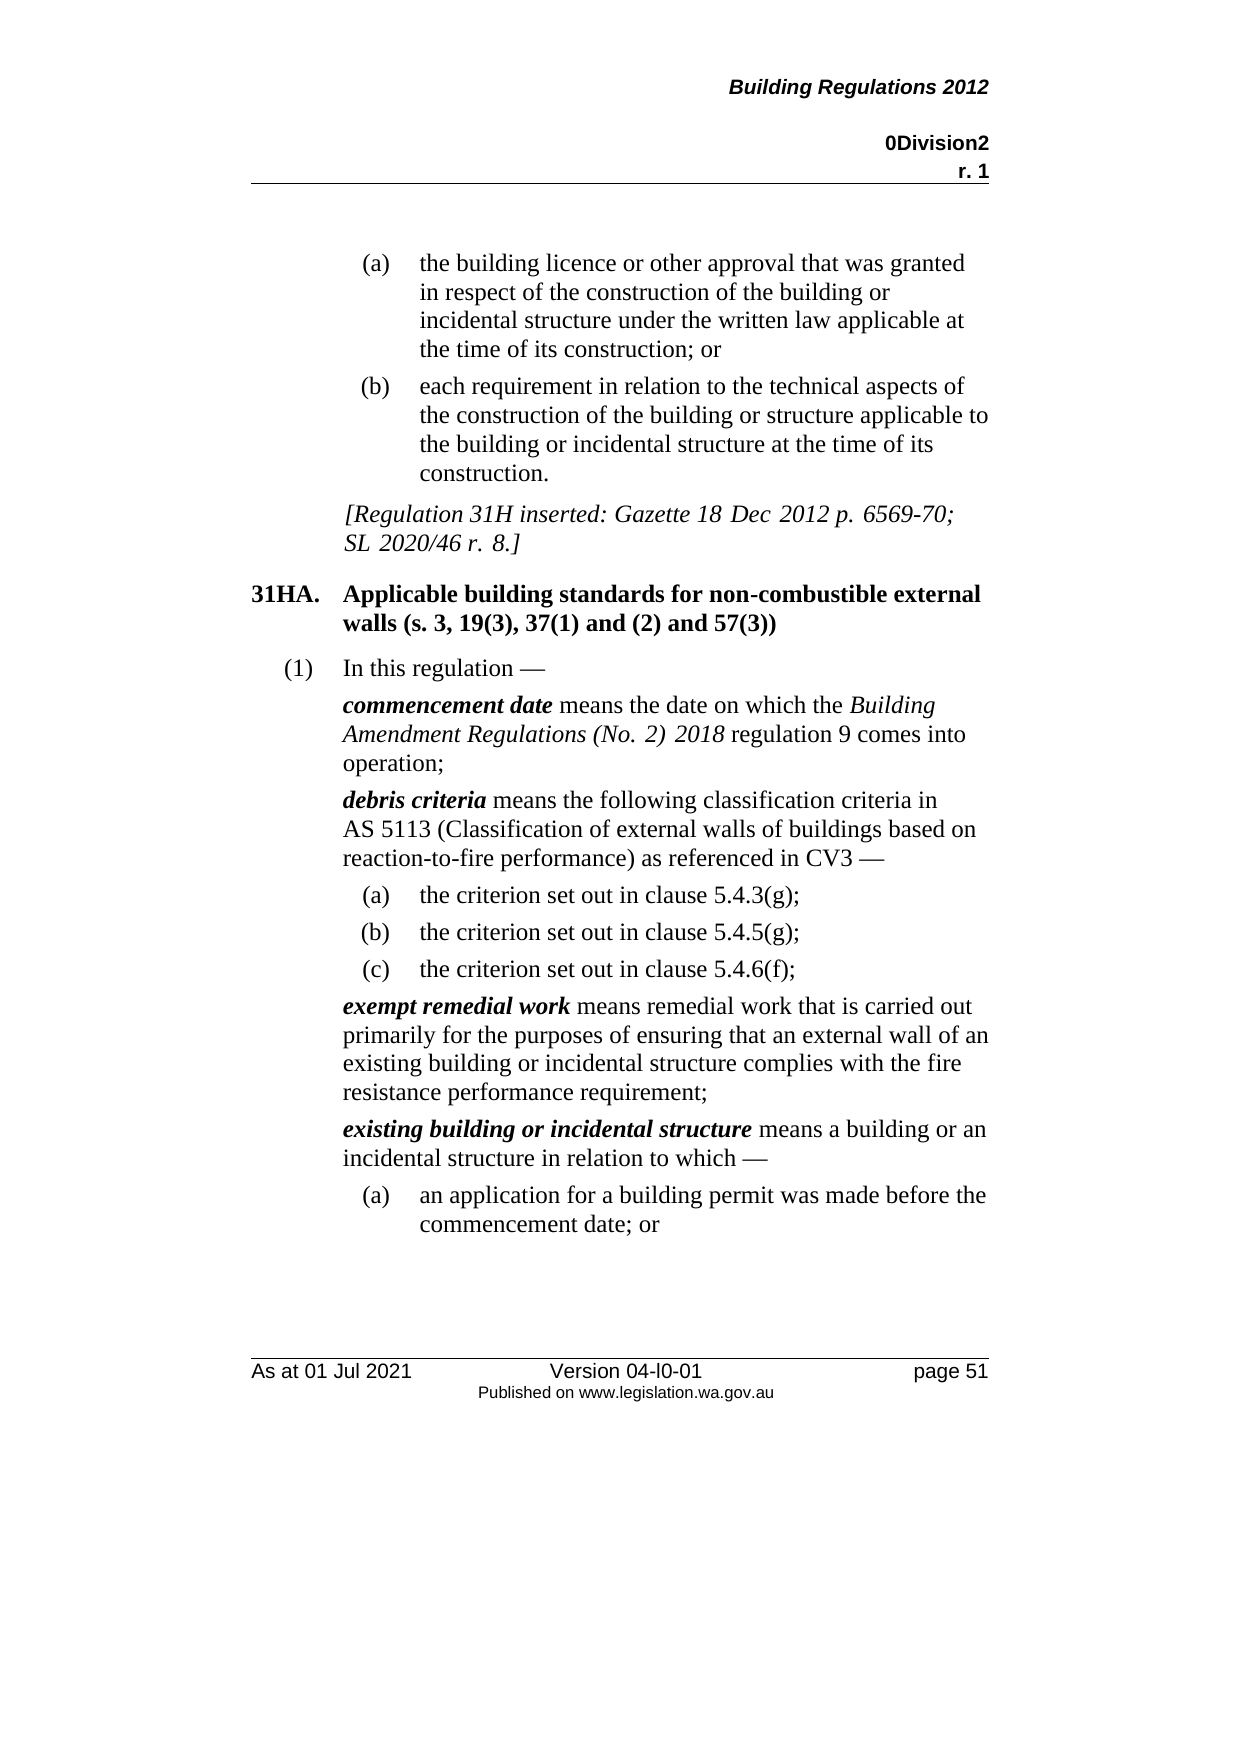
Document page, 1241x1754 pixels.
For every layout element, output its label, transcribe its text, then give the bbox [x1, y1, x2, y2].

text (b) the criterion set out in clause 5.4.5(g); [251, 917, 989, 946]
text [Regulation 31H inserted: Gazette 18 Dec 2012 p. 6569-70; SL 2020/46 r. 8.] [251, 499, 989, 556]
text (a) the building licence or other approval that was granted in respect of the construction of the building or incidental structure under the written law applicable at the time of its construction; or [251, 248, 989, 363]
subtitle 31HA. Applicable building standards for non-combustible external walls (s. 3, 19(3), 37(1) and (2) and 57(3)) [251, 579, 989, 637]
text debris criteria means the following classification criteria in AS 5113 (Classification of external walls of buildings based on reaction-to-fire performance) as referenced in CV3 — [251, 785, 989, 871]
text (a) the criterion set out in clause 5.4.3(g); [251, 880, 989, 908]
text (a) an application for a building permit was made before the commencement date; or [251, 1180, 989, 1238]
text existing building or incidental structure means a building or an incidental structure in relation to which — [251, 1114, 989, 1172]
text exempt remedial work means remedial work that is carried out primarily for the purposes of ensuring that an external wall of an existing building or incidental structure complies with the fire resistance performance requirement; [251, 991, 989, 1106]
text (1) In this regulation — [251, 653, 989, 682]
text commencement date means the date on which the Building Amendment Regulations (No. 2) 2018 regulation 9 comes into operation; [251, 691, 989, 777]
text (c) the criterion set out in clause 5.4.6(f); [251, 954, 989, 983]
text (b) each requirement in relation to the technical aspects of the construction of the building or structure applicable to the building or incidental structure at the time of its construction. [251, 371, 989, 486]
